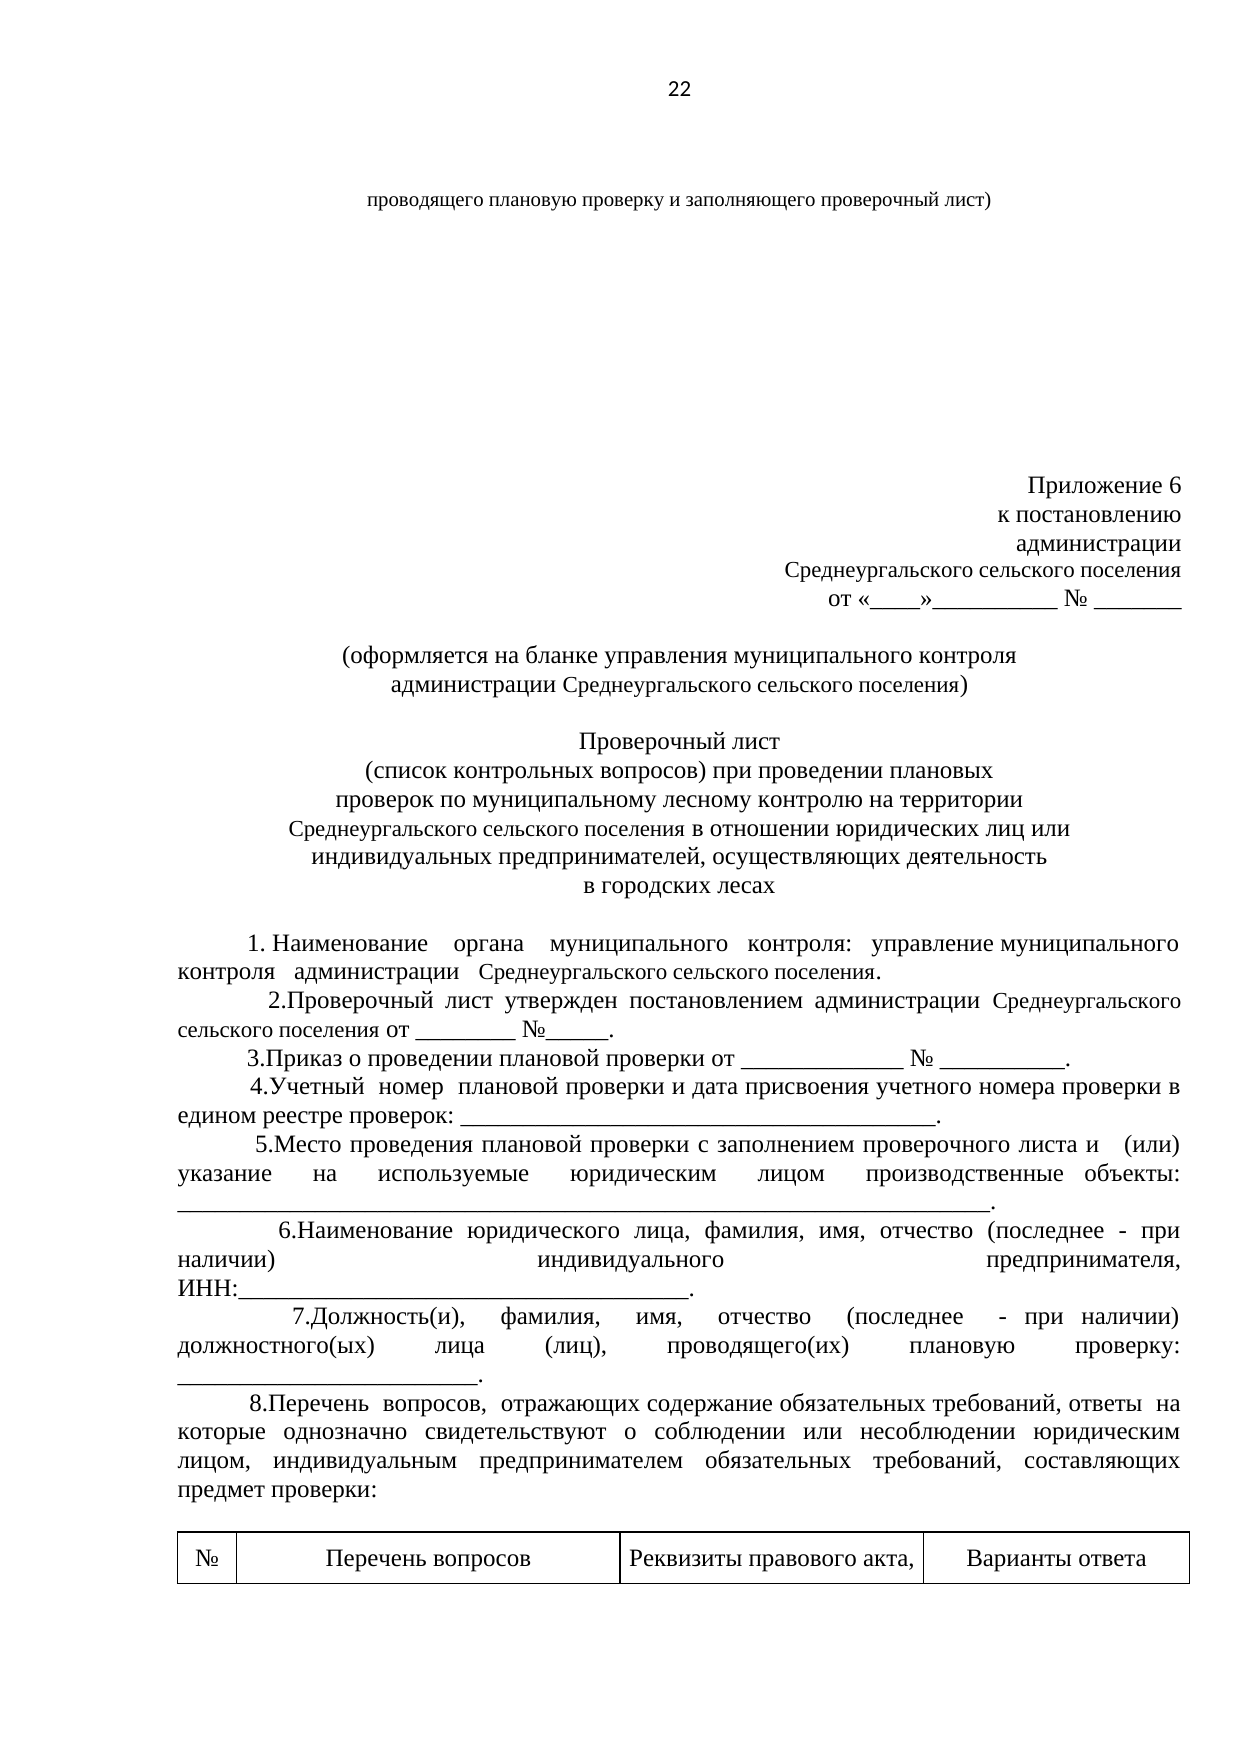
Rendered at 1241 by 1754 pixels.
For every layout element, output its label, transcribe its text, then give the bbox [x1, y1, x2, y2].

text 2.Проверочный лист утвержден постановлением администрации Среднеургальского сельского поселения от ________ №_____. [177, 985, 1181, 1043]
text Проверочный лист [177, 726, 1181, 755]
text в городских лесах [177, 870, 1181, 899]
text 4.Учетный номер плановой проверки и дата присвоения учетного номера проверки в едином реестре проверок: ______________________________________. [177, 1071, 1181, 1129]
text к постановлению [177, 499, 1181, 528]
text Приложение 6 [177, 470, 1181, 499]
text (список контрольных вопросов) при проведении плановых [177, 755, 1181, 784]
text индивидуальных предпринимателей, осуществляющих деятельность [177, 841, 1181, 870]
text 5.Место проведения плановой проверки с заполнением проверочного листа и (или) указание на используемые юридическим лицом производственные объекты: _________________________________________________________________. [177, 1129, 1181, 1215]
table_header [621, 1533, 923, 1582]
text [177, 187, 1181, 211]
text от «____»__________ № _______ [177, 583, 1181, 611]
text администрации [177, 528, 1181, 556]
text 7.Должность(и), фамилия, имя, отчество (последнее - при наличии) должностного(ых) лица (лиц), проводящего(их) плановую проверку: ________________________. [177, 1301, 1181, 1388]
text (оформляется на бланке управления муниципального контроля [177, 640, 1181, 669]
table_header Перечень вопросов [237, 1533, 619, 1582]
text 3.Приказ о проведении плановой проверки от _____________ № __________. [177, 1043, 1181, 1071]
table_header № п/п [178, 1533, 236, 1582]
text проверок по муниципальному лесному контролю на территории [177, 784, 1181, 813]
table_header Варианты ответа [924, 1533, 1189, 1582]
text Среднеургальского сельского поселения в отношении юридических лиц или [177, 813, 1181, 841]
text Среднеургальского сельского поселения [177, 556, 1181, 583]
text администрации Среднеургальского сельского поселения) [177, 669, 1181, 698]
text 8.Перечень вопросов, отражающих содержание обязательных требований, ответы на которые однозначно свидетельствуют о соблюдении или несоблюдении юридическим лицом, индивидуальным предпринимателем обязательных требований, составляющих предмет проверки: [177, 1388, 1181, 1503]
text 6.Наименование юридического лица, фамилия, имя, отчество (последнее - при наличии) индивидуального предпринимателя, ИНН:____________________________________. [177, 1215, 1181, 1301]
text 1. Наименование органа муниципального контроля: управление муниципального контроля администрации Среднеургальского сельского поселения. [177, 928, 1181, 985]
